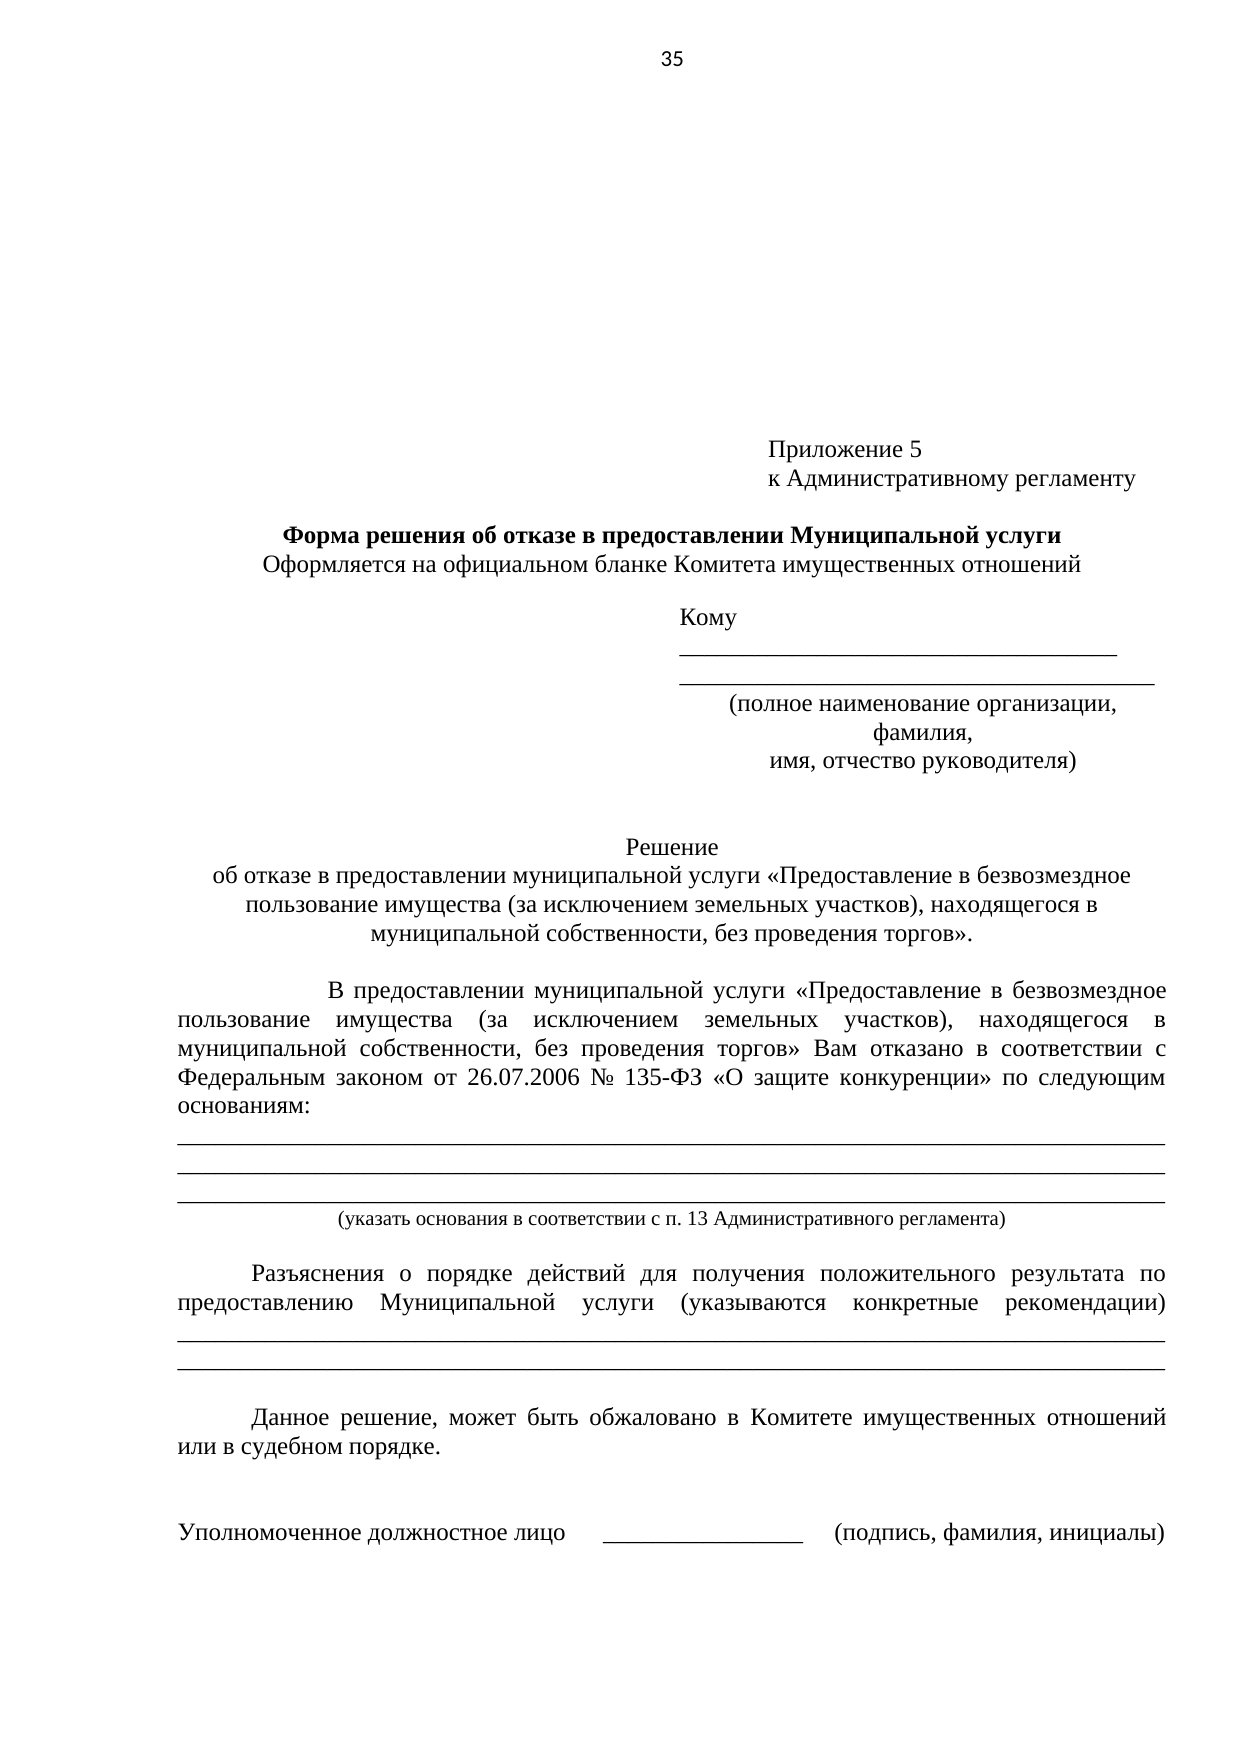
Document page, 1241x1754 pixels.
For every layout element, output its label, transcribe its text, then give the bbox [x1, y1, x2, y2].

text Уполномоченное должностное лицо ________________ (подпись, фамилия, инициалы) [177, 1517, 1167, 1546]
text Кому ___________________________________ [679, 602, 1167, 659]
text Данное решение, может быть обжаловано в Комитете имущественных отношений или в судебном порядке. [177, 1402, 1167, 1459]
text (полное наименование организации, фамилия, [679, 688, 1167, 746]
text Приложение 5 [768, 434, 1167, 463]
text имя, отчество руководителя) [679, 746, 1167, 774]
text _____________________________________________________________________________________________________________________________________________________________________________________________________________________________________________ [177, 1119, 1167, 1206]
text _______________________________________________________________________________ [177, 1344, 1167, 1373]
text Форма решения об отказе в предоставлении Муниципальной услуги [177, 521, 1167, 549]
list В предоставлении муниципальной услуги «Предоставление в безвозмездное пользование имущества (за исключением земельных участков), находящегося в муниципальной собственности, без проведения торгов» Вам отказано в соответствии с Федеральным законом от 26.07.2006 № 135-ФЗ «О защите конкуренции» по следующим основаниям: [177, 976, 1167, 1119]
text ______________________________________ [679, 659, 1167, 688]
text (указать основания в соответствии с п. 13 Административного регламента) [177, 1206, 1167, 1229]
text об отказе в предоставлении муниципальной услуги «Предоставление в безвозмездное пользование имущества (за исключением земельных участков), находящегося в муниципальной собственности, без проведения торгов». [177, 861, 1167, 947]
text к Административному регламенту [768, 463, 1167, 492]
list Разъяснения о порядке действий для получения положительного результата по предоставлению Муниципальной услуги (указываются конкретные рекомендации) _______________________________________________________________________________ [177, 1258, 1167, 1344]
text Решение [177, 832, 1167, 861]
text Оформляется на официальном бланке Комитета имущественных отношений [177, 549, 1167, 578]
